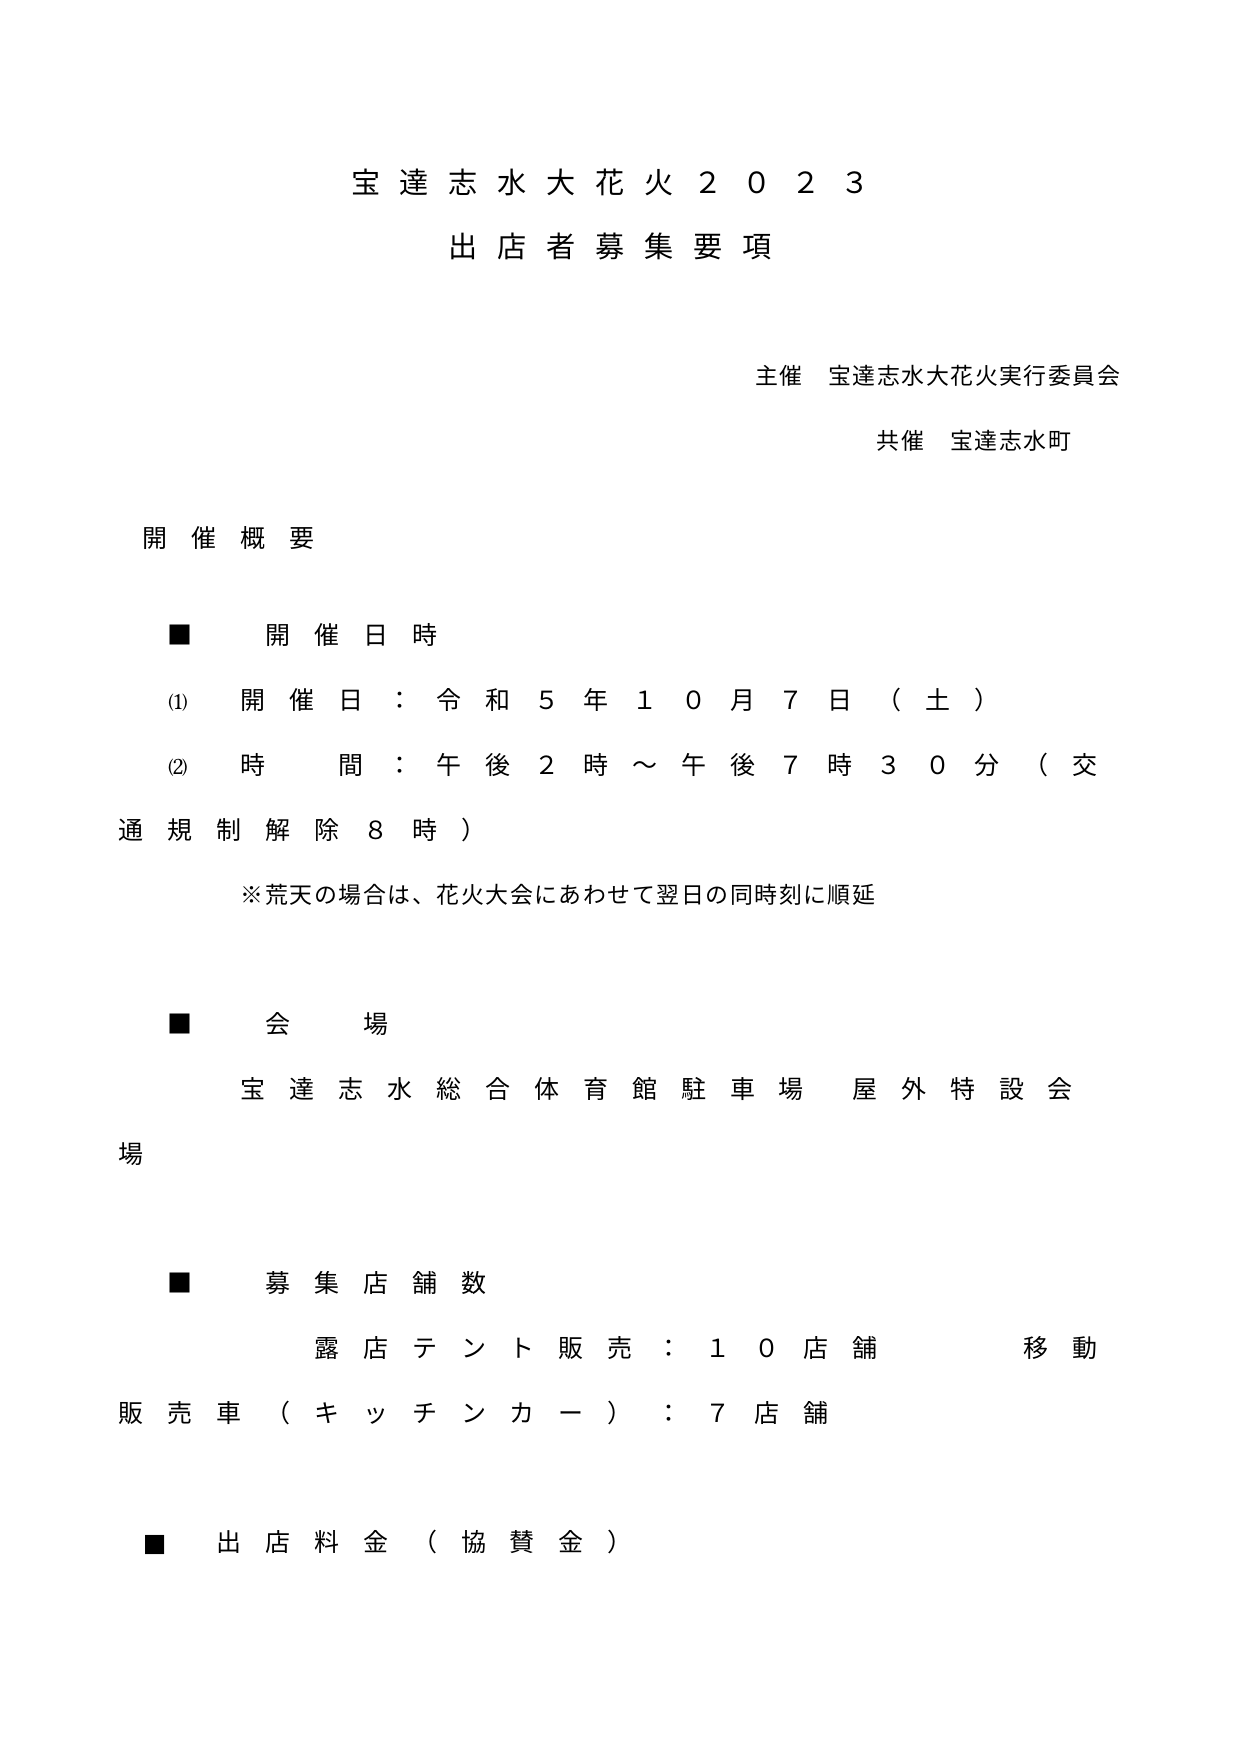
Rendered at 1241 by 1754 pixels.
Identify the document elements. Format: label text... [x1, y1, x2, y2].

text 出店者募集要項 [118, 213, 1122, 278]
text ■ 募集店舗数 [118, 1249, 1122, 1314]
text ⑴ 開催日：令和５年１０月７日（土） [118, 666, 1122, 731]
text ■ 会 場 [118, 990, 1122, 1055]
text ■ 開催日時 [118, 602, 1122, 666]
text ■ 出店料金（協賛金） [118, 1509, 1122, 1573]
text 主催 宝達志水大花火実行委員会 [118, 342, 1122, 407]
text 開催概要 [118, 504, 1122, 569]
text 宝達志水大花火２０２３ [118, 148, 1122, 213]
text ※荒天の場合は、花火大会にあわせて翌日の同時刻に順延 [118, 861, 1122, 926]
text 宝達志水総合体育館駐車場 屋外特設会場 [118, 1055, 1122, 1185]
text 露店テント販売：１０店舗 移動販売車（キッチンカー）：７店舗 [118, 1314, 1122, 1444]
text 共催 宝達志水町 [118, 407, 1122, 472]
text ⑵ 時 間：午後２時～午後７時３０分（交通規制解除８時） [118, 731, 1122, 861]
